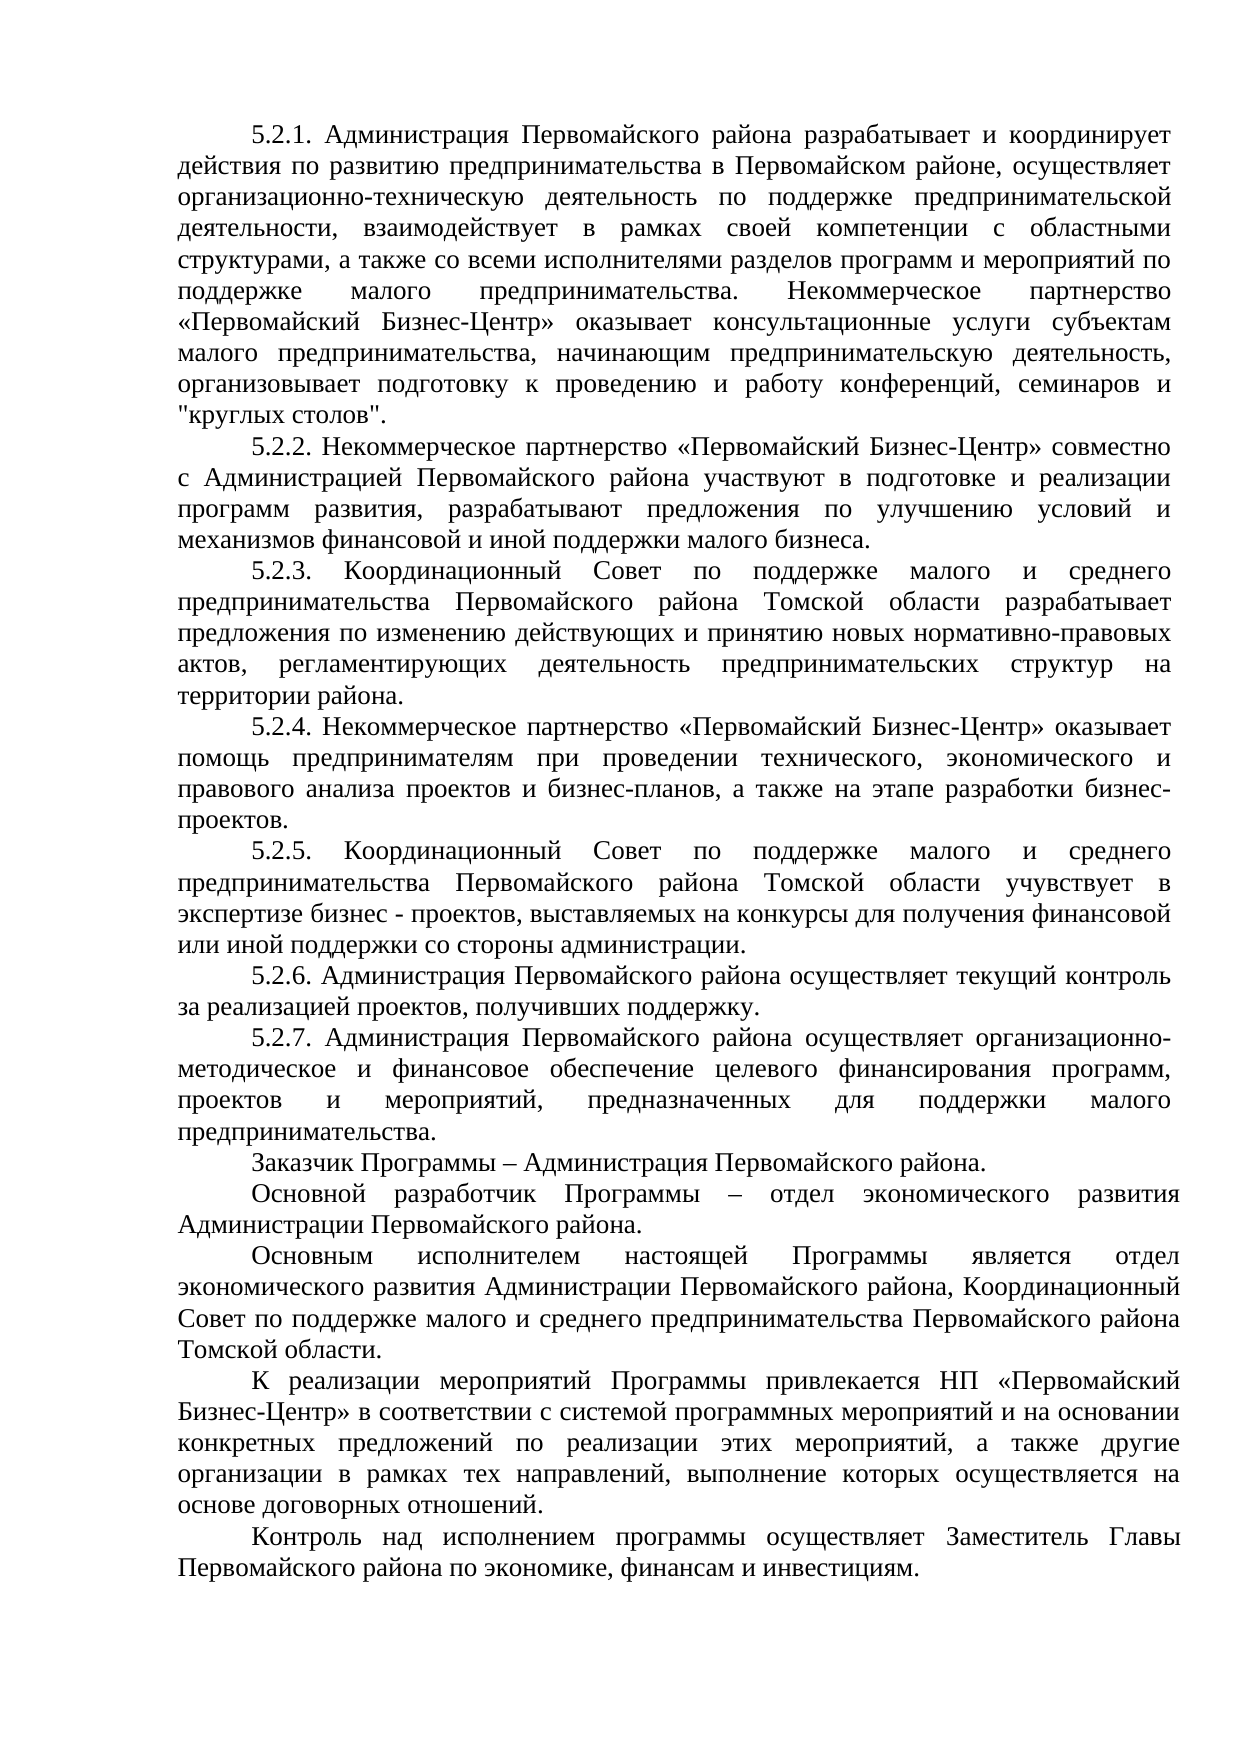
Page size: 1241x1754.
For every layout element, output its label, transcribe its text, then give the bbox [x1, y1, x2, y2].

list Основным исполнителем настоящей Программы является отдел экономического развития Администрации Первомайского района, Координационный Совет по поддержке малого и среднего предпринимательства Первомайского района Томской области. [177, 1239, 1181, 1364]
text Заказчик Программы – Администрация Первомайского района. [177, 1146, 1181, 1177]
list Контроль над исполнением программы осуществляет Заместитель Главы Первомайского района по экономике, финансам и инвестициям. [177, 1520, 1181, 1582]
text 5.2.7. Администрация Первомайского района осуществляет организационно-методическое и финансовое обеспечение целевого финансирования программ, проектов и мероприятий, предназначенных для поддержки малого предпринимательства. [177, 1021, 1172, 1146]
text 5.2.3. Координационный Совет по поддержке малого и среднего предпринимательства Первомайского района Томской области разрабатывает предложения по изменению действующих и принятию новых нормативно-правовых актов, регламентирующих деятельность предпринимательских структур на территории района. [177, 554, 1172, 710]
list К реализации мероприятий Программы привлекается НП «Первомайский Бизнес-Центр» в соответствии с системой программных мероприятий и на основании конкретных предложений по реализации этих мероприятий, а также другие организации в рамках тех направлений, выполнение которых осуществляется на основе договорных отношений. [177, 1364, 1181, 1520]
list Основной разработчик Программы – отдел экономического развития Администрации Первомайского района. [177, 1177, 1181, 1239]
text 5.2.6. Администрация Первомайского района осуществляет текущий контроль за реализацией проектов, получивших поддержку. [177, 959, 1172, 1021]
text 5.2.2. Некоммерческое партнерство «Первомайский Бизнес-Центр» совместно с Администрацией Первомайского района участвуют в подготовке и реализации программ развития, разрабатывают предложения по улучшению условий и механизмов финансовой и иной поддержки малого бизнеса. [177, 429, 1172, 554]
text 5.2.4. Некоммерческое партнерство «Первомайский Бизнес-Центр» оказывает помощь предпринимателям при проведении технического, экономического и правового анализа проектов и бизнес-планов, а также на этапе разработки бизнес-проектов. [177, 710, 1172, 834]
text 5.2.1. Администрация Первомайского района разрабатывает и координирует действия по развитию предпринимательства в Первомайском районе, осуществляет организационно-техническую деятельность по поддержке предпринимательской деятельности, взаимодействует в рамках своей компетенции с областными структурами, а также со всеми исполнителями разделов программ и мероприятий по поддержке малого предпринимательства. Некоммерческое партнерство «Первомайский Бизнес-Центр» оказывает консультационные услуги субъектам малого предпринимательства, начинающим предпринимательскую деятельность, организовывает подготовку к проведению и работу конференций, семинаров и "круглых столов". [177, 118, 1172, 429]
text 5.2.5. Координационный Совет по поддержке малого и среднего предпринимательства Первомайского района Томской области учувствует в экспертизе бизнес - проектов, выставляемых на конкурсы для получения финансовой или иной поддержки со стороны администрации. [177, 834, 1172, 959]
